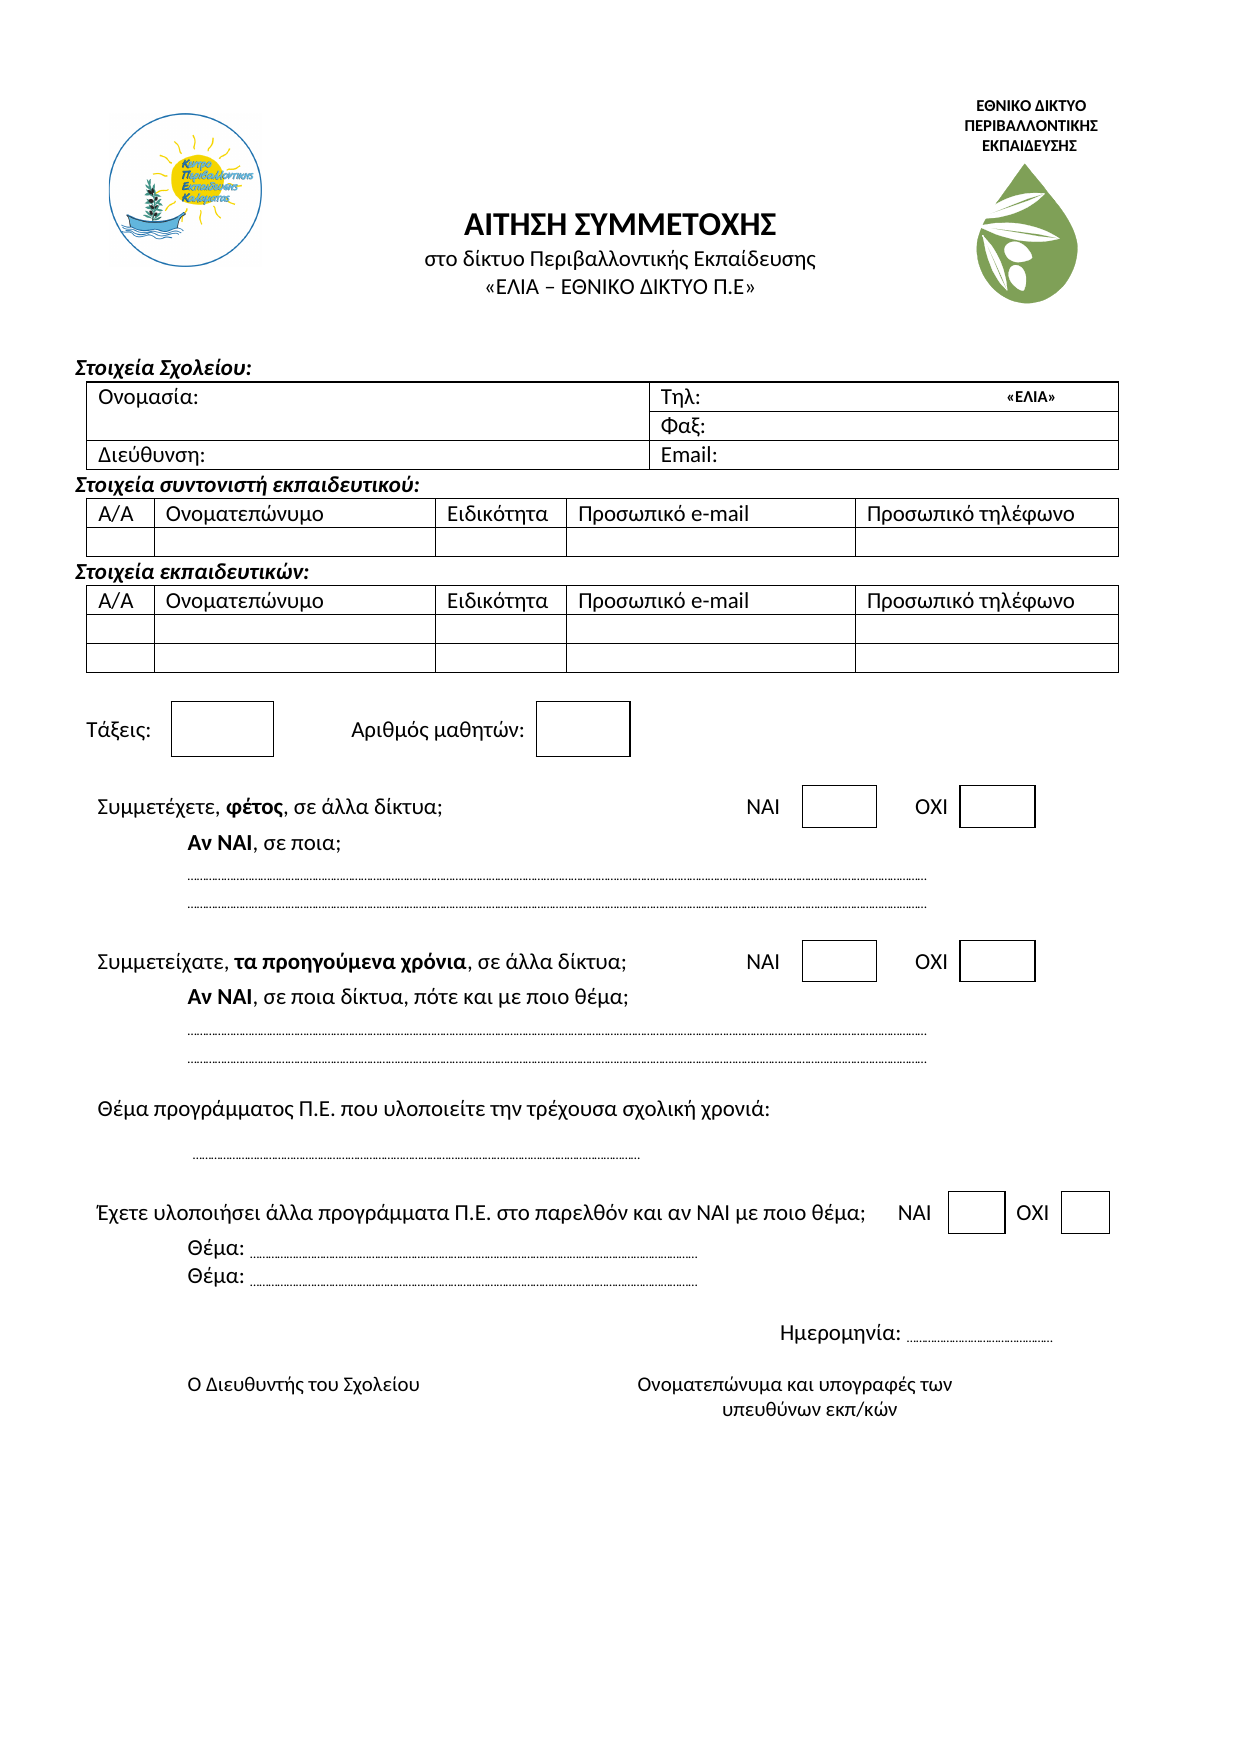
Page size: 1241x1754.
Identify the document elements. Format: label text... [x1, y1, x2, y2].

table_header ΝΑΙ [735, 940, 802, 981]
table_header [961, 786, 1034, 827]
text Θέμα: ………………………………………………………………………………………………………………………………… [187, 1262, 1053, 1289]
title ΑΙΤΗΣΗ ΣΥΜΜΕΤΟΧΗΣ [262, 203, 1053, 244]
table_header [537, 702, 629, 756]
table_cell [856, 615, 1118, 643]
table_cell [87, 528, 154, 556]
table_cell [87, 615, 154, 643]
table_cell Email: [650, 441, 1118, 469]
table_cell Διεύθυνση: [87, 441, 649, 469]
table_header ΝΑΙ [893, 1191, 948, 1232]
text στo δίκτυο Περιβαλλοντικής Εκπαίδευσης [187, 244, 1053, 272]
text Στοιχεία εκπαιδευτικών: [75, 557, 1053, 585]
table_header Τηλ: [650, 383, 1118, 411]
table_header ΟΧΙ [1006, 1191, 1061, 1232]
text ……………………………………………………………………………………………………………………………………………………………………………………………………………………… [187, 884, 1053, 912]
table_header Προσωπικό τηλέφωνο [856, 499, 1118, 527]
text Ο Διευθυντής του Σχολείου Ονοματεπώνυμα και υπογραφές των [187, 1371, 1053, 1396]
text Αν ΝΑΙ, σε ποια; [187, 828, 1053, 856]
table_header Ειδικότητα [436, 586, 566, 614]
table_header Τάξεις: [75, 701, 171, 756]
text ……………………………………………………………………………………………………………………………………………………………………………………………………………………… [187, 1038, 1053, 1066]
table_header [961, 941, 1034, 981]
text Ημερομηνία: ………………………………………… [187, 1318, 1053, 1346]
table_header [949, 1192, 1004, 1232]
table_header Συμμετείχατε, τα προηγούμενα χρόνια, σε άλλα δίκτυα; [86, 940, 735, 981]
table_header ΟΧΙ [904, 785, 959, 827]
table_cell [436, 644, 566, 672]
table_header Έχετε υλοποιήσει άλλα προγράμματα Π.Ε. στο παρελθόν και αν ΝΑΙ με ποιο θέμα; [86, 1191, 892, 1232]
text Στοιχεία συντονιστή εκπαιδευτικού: [75, 470, 1053, 498]
table_header [877, 940, 904, 981]
table_header Ονομασία: [87, 383, 649, 439]
table_header Προσωπικό τηλέφωνο [856, 586, 1118, 614]
table_header Ονοματεπώνυμο [155, 499, 435, 527]
text ……………………………………………………………………………………………………………………………………………………………………………………………………………………… [187, 856, 1053, 884]
table_cell [155, 528, 435, 556]
table_cell [567, 644, 855, 672]
text υπευθύνων εκπ/κών [187, 1396, 1053, 1422]
table_header [803, 941, 876, 981]
table_header Θέμα προγράμματος Π.Ε. που υλοποιείτε την τρέχουσα σχολική χρονιά: [86, 1094, 1005, 1122]
table_header Α/Α [87, 586, 154, 614]
table_header Ειδικότητα [436, 499, 566, 527]
text ……………………………………………………………………………………………………………………………………………………………………………………………………………………… [187, 1010, 1053, 1038]
text ………………………………………………………………………………………………………………………………… [187, 1135, 1053, 1163]
table_header ΟΧΙ [904, 940, 959, 981]
table_header Αριθμός μαθητών: [274, 701, 536, 756]
table_cell [436, 528, 566, 556]
text Στοιχεία Σχολείου: [75, 353, 1053, 381]
table_cell [155, 615, 435, 643]
text Θέμα: ………………………………………………………………………………………………………………………………… [187, 1233, 1053, 1262]
table_header Ονοματεπώνυμο [155, 586, 435, 614]
table_cell [87, 644, 154, 672]
text Αν ΝΑΙ, σε ποια δίκτυα, πότε και με ποιο θέμα; [187, 982, 1053, 1010]
table_header [877, 785, 904, 827]
table_cell Φαξ: [650, 412, 1118, 439]
table_header Συμμετέχετε, φέτος, σε άλλα δίκτυα; [86, 785, 735, 827]
table_cell [155, 644, 435, 672]
text «ΕΛΙΑ – ΕΘΝΙΚΟ ΔΙΚΤΥΟ Π.Ε» [187, 272, 1053, 300]
table_cell [567, 528, 855, 556]
table_header [1062, 1192, 1109, 1232]
table_header [803, 786, 876, 827]
table_header Α/Α [87, 499, 154, 527]
table_header [172, 702, 273, 756]
table_header Προσωπικό e-mail [567, 499, 855, 527]
table_cell [856, 528, 1118, 556]
table_header ΝΑΙ [735, 785, 802, 827]
table_header Προσωπικό e-mail [567, 586, 855, 614]
table_cell [436, 615, 566, 643]
table_cell [567, 615, 855, 643]
table_cell [856, 644, 1118, 672]
